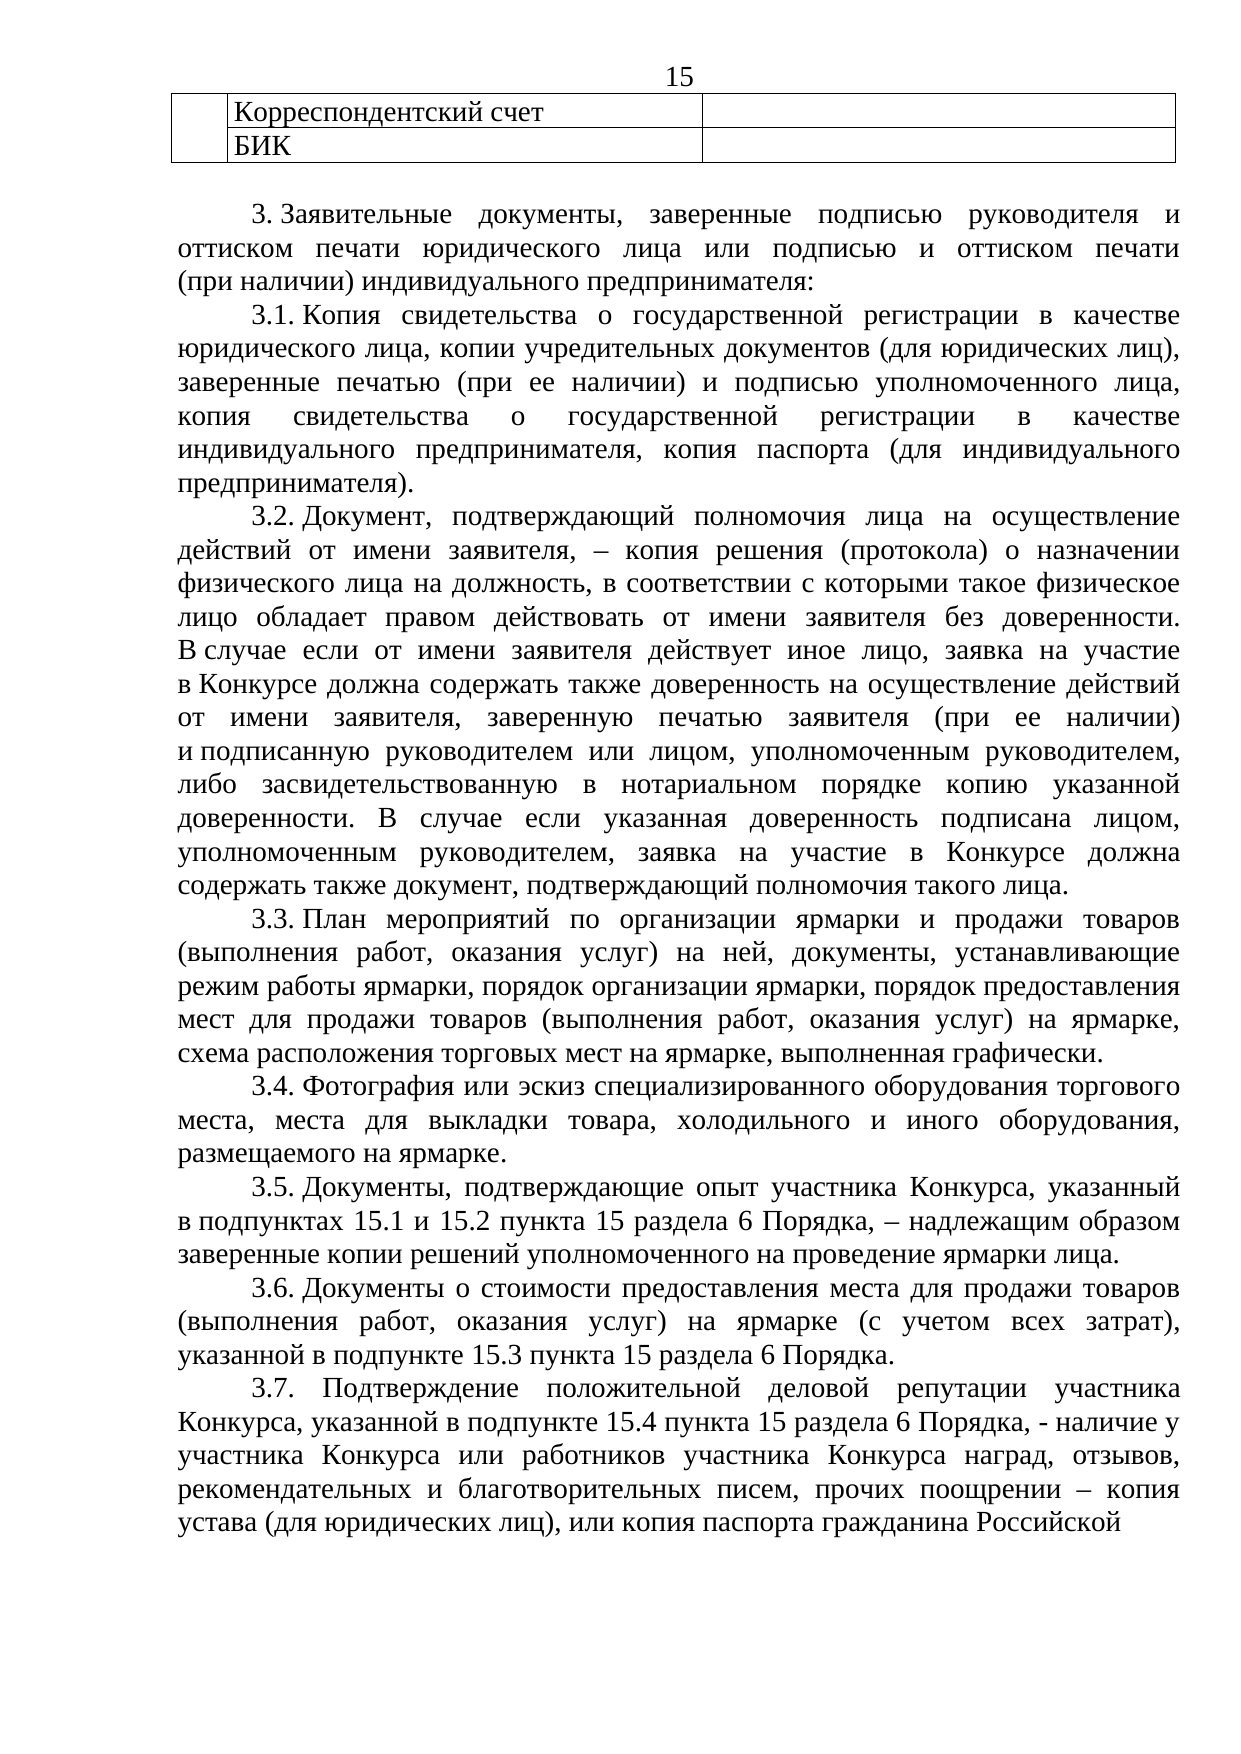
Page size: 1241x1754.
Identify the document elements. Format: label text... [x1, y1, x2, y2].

text 3.2. Документ, подтверждающий полномочия лица на осуществление действий от имени заявителя, – копия решения (протокола) о назначении физического лица на должность, в соответствии с которыми такое физическое лицо обладает правом действовать от имени заявителя без доверенности. В случае если от имени заявителя действует иное лицо, заявка на участие в Конкурсе должна содержать также доверенность на осуществление действий от имени заявителя, заверенную печатью заявителя (при ее наличии) и подписанную руководителем или лицом, уполномоченным руководителем, либо засвидетельствованную в нотариальном порядке копию указанной доверенности. В случае если указанная доверенность подписана лицом, уполномоченным руководителем, заявка на участие в Конкурсе должна содержать также документ, подтверждающий полномочия такого лица. [177, 498, 1181, 901]
table_cell [703, 128, 1175, 162]
text 3.5. Документы, подтверждающие опыт участника Конкурса, указанный в подпунктах 15.1 и 15.2 пункта 15 раздела 6 Порядка, – надлежащим образом заверенные копии решений уполномоченного на проведение ярмарки лица. [177, 1169, 1181, 1270]
text 3.6. Документы о стоимости предоставления места для продажи товаров (выполнения работ, оказания услуг) на ярмарке (с учетом всех затрат), указанной в подпункте 15.3 пункта 15 раздела 6 Порядка. [177, 1270, 1181, 1370]
text 3.4. Фотография или эскиз специализированного оборудования торгового места, места для выкладки товара, холодильного и иного оборудования, размещаемого на ярмарке. [177, 1068, 1181, 1169]
text 3.1. Копия свидетельства о государственной регистрации в качестве юридического лица, копии учредительных документов (для юридических лиц), заверенные печатью (при ее наличии) и подписью уполномоченного лица, копия свидетельства о государственной регистрации в качестве индивидуального предпринимателя, копия паспорта (для индивидуального предпринимателя). [177, 297, 1181, 498]
text 3.3. План мероприятий по организации ярмарки и продажи товаров (выполнения работ, оказания услуг) на ней, документы, устанавливающие режим работы ярмарки, порядок организации ярмарки, порядок предоставления мест для продажи товаров (выполнения работ, оказания услуг) на ярмарке, схема расположения торговых мест на ярмарке, выполненная графически. [177, 901, 1181, 1068]
text 3.7. Подтверждение положительной деловой репутации участника Конкурса, указанной в подпункте 15.4 пункта 15 раздела 6 Порядка, - наличие у участника Конкурса или работников участника Конкурса наград, отзывов, рекомендательных и благотворительных писем, прочих поощрении – копия устава (для юридических лиц), или копия паспорта гражданина Российской [177, 1370, 1181, 1538]
table_cell БИК [228, 128, 702, 162]
table_cell [703, 94, 1175, 127]
table_cell Корреспондентский счет [228, 94, 702, 127]
text 3. Заявительные документы, заверенные подписью руководителя и оттиском печати юридического лица или подписью и оттиском печати (при наличии) индивидуального предпринимателя: [177, 196, 1181, 297]
